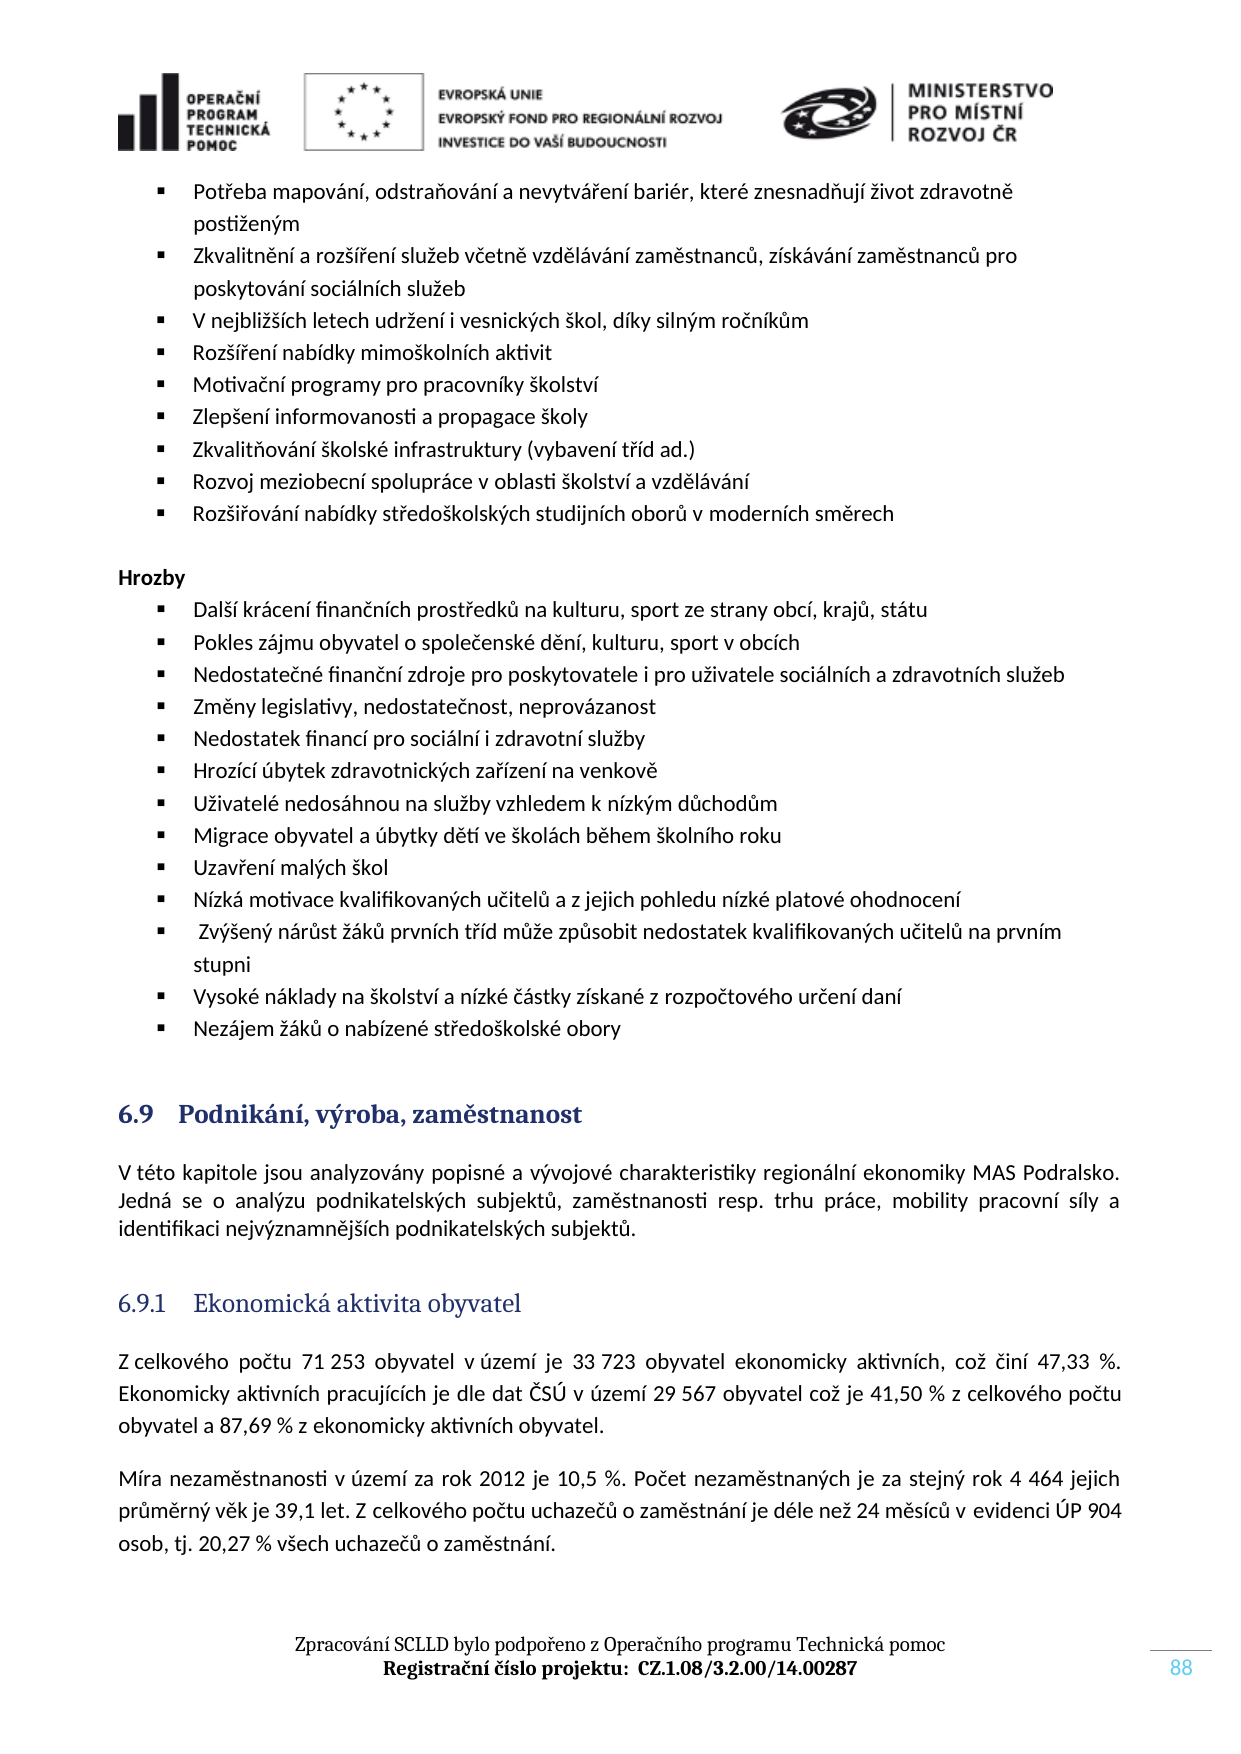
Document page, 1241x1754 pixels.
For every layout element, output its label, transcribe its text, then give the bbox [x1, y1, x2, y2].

list Nedostatek financí pro sociální i zdravotní služby [156, 724, 1122, 752]
list Rozšíření nabídky mimoškolních aktivit [155, 338, 1122, 366]
list Motivační programy pro pracovníky školství [155, 370, 1122, 398]
list Pokles zájmu obyvatel o společenské dění, kulturu, sport v obcích [156, 628, 1122, 656]
picture [118, 73, 1053, 151]
list Rozvoj meziobecní spolupráce v oblasti školství a vzdělávání [155, 467, 1122, 495]
list Vysoké náklady na školství a nízké částky získané z rozpočtového určení daní [156, 982, 1122, 1010]
list V nejbližších letech udržení i vesnických škol, díky silným ročníkům [155, 306, 1122, 334]
list Zkvalitňování školské infrastruktury (vybavení tříd ad.) [155, 435, 1122, 463]
list Uživatelé nedosáhnou na služby vzhledem k nízkým důchodům [156, 789, 1122, 817]
list Změny legislativy, nedostatečnost, neprovázanost [156, 692, 1122, 720]
list Migrace obyvatel a úbytky dětí ve školách během školního roku [156, 821, 1122, 849]
list Nedostatečné finanční zdroje pro poskytovatele i pro uživatele sociálních a zdravotních služeb [156, 660, 1122, 688]
list Rozšiřování nabídky středoškolských studijních oborů v moderních směrech [155, 499, 1122, 527]
list Hrozící úbytek zdravotnických zařízení na venkově [156, 757, 1122, 784]
list Další krácení finančních prostředků na kulturu, sport ze strany obcí, krajů, státu [156, 596, 1122, 624]
text V této kapitole jsou analyzovány popisné a vývojové charakteristiky regionální ekonomiky MAS Podralsko. Jedná se o analýzu podnikatelských subjektů, zaměstnanosti resp. trhu práce, mobility pracovní síly a identifikaci nejvýznamnějších podnikatelských subjektů. [118, 1158, 1122, 1242]
text Míra nezaměstnanosti v území za rok 2012 je 10,5 %. Počet nezaměstnaných je za stejný rok 4 464 jejich průměrný věk je 39,1 let. Z celkového počtu uchazečů o zaměstnání je déle než 24 měsíců v evidenci ÚP 904 osob, tj. 20,27 % všech uchazečů o zaměstnání. [118, 1464, 1122, 1557]
list Zvýšený nárůst žáků prvních tříd může způsobit nedostatek kvalifikovaných učitelů na prvním stupni [156, 917, 1122, 978]
text Z celkového počtu 71 253 obyvatel v území je 33 723 obyvatel ekonomicky aktivních, což činí 47,33 %. Ekonomicky aktivních pracujících je dle dat ČSÚ v území 29 567 obyvatel což je 41,50 % z celkového počtu obyvatel a 87,69 % z ekonomicky aktivních obyvatel. [118, 1347, 1122, 1439]
list Nezájem žáků o nabízené středoškolské obory [156, 1014, 1122, 1042]
list Uzavření malých škol [156, 853, 1122, 881]
subtitle Podnikání, výroba, zaměstnanost [118, 1099, 1122, 1130]
list Potřeba mapování, odstraňování a nevytváření bariér, které znesnadňují život zdravotně postiženým [156, 177, 1122, 237]
text Hrozby [118, 563, 1122, 591]
list Zkvalitnění a rozšíření služeb včetně vzdělávání zaměstnanců, získávání zaměstnanců pro poskytování sociálních služeb [156, 242, 1122, 302]
list Zlepšení informovanosti a propagace školy [155, 402, 1122, 431]
list Nízká motivace kvalifikovaných učitelů a z jejich pohledu nízké platové ohodnocení [156, 885, 1122, 913]
subtitle Ekonomická aktivita obyvatel [118, 1288, 1122, 1319]
